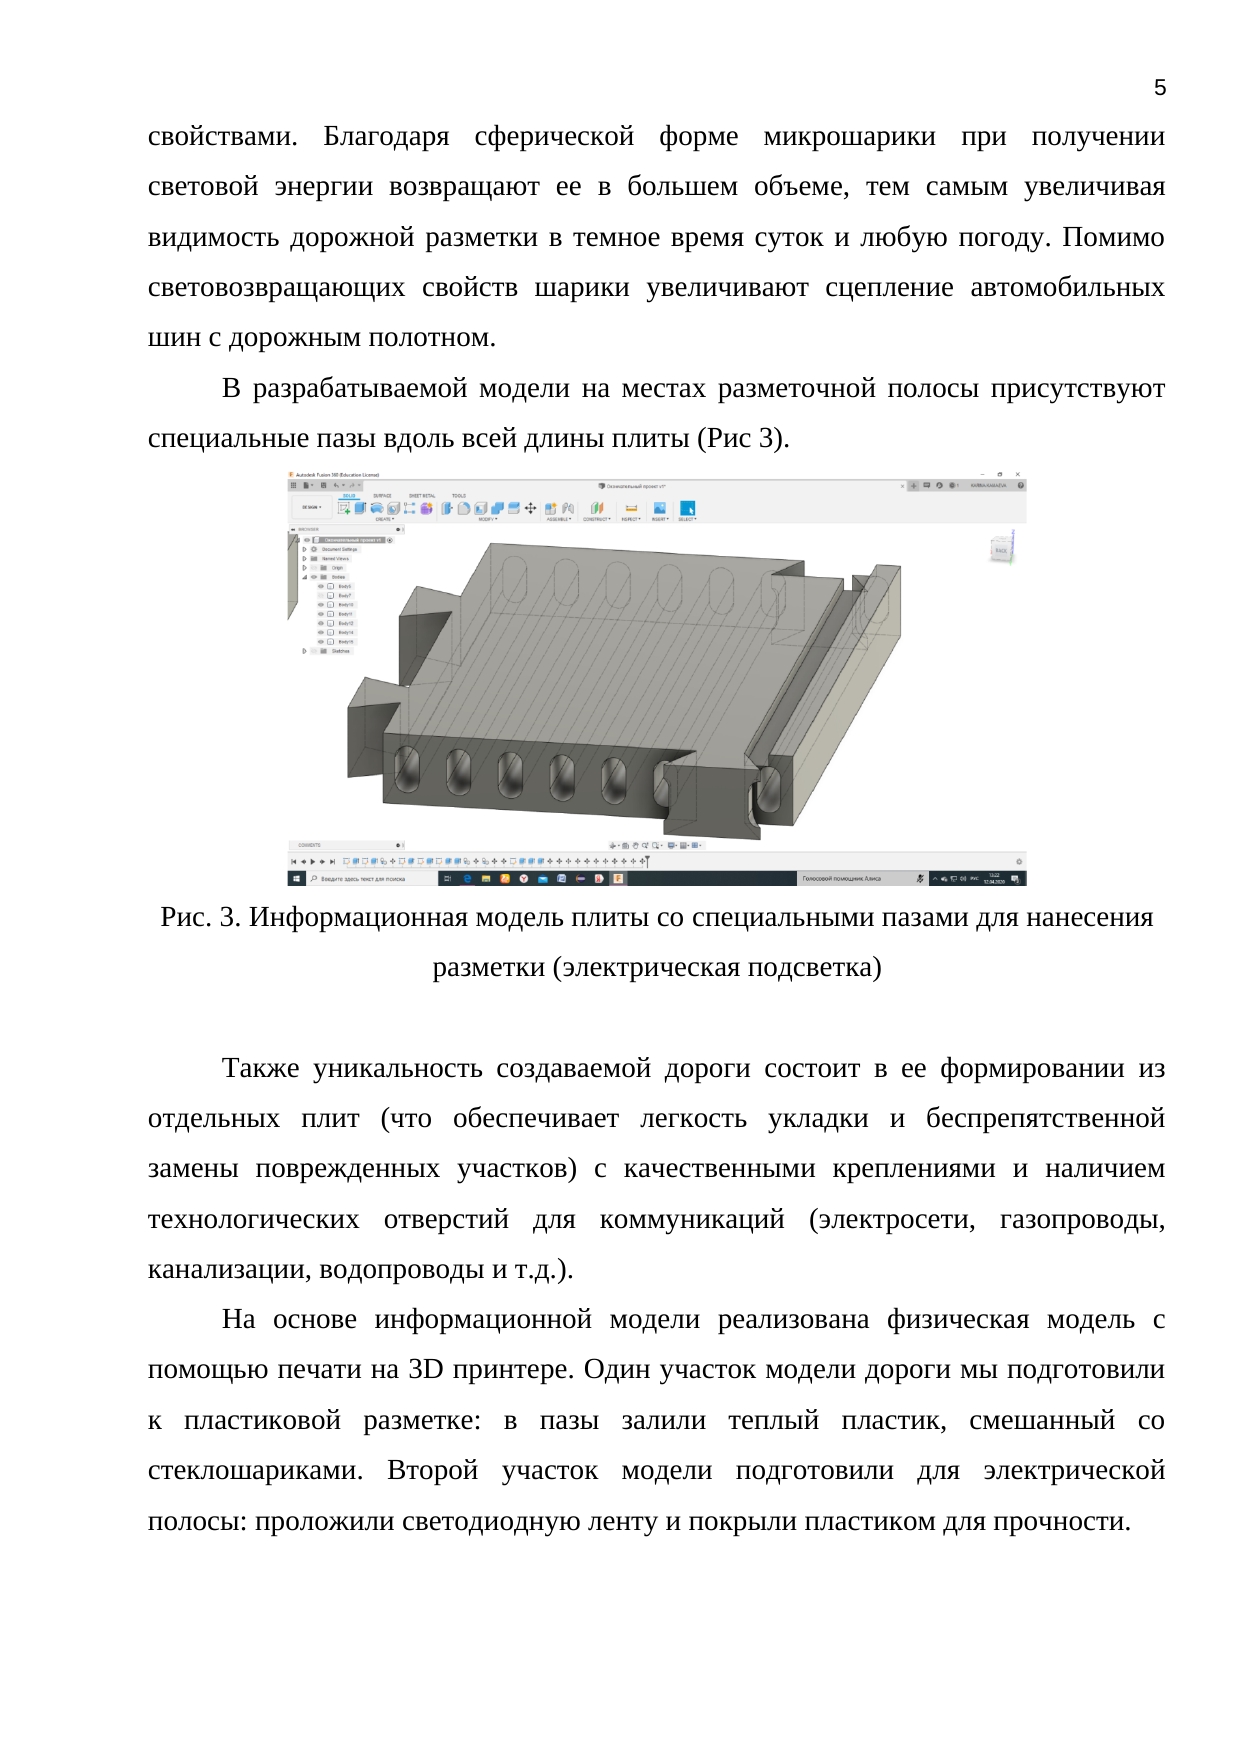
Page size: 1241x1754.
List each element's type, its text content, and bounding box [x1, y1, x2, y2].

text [148, 118, 1167, 353]
text На основе информационной модели реализована физическая модель с помощью печати на 3D принтере. Один участок модели дороги мы подготовили к пластиковой разметке: в пазы залили теплый пластик, смешанный со стеклошариками. Второй участок модели подготовили для электрической полосы: проложили светодиодную ленту и покрыли пластиком для прочности. [148, 1301, 1167, 1536]
text В разрабатываемой модели на местах разметочной полосы присутствуют специальные пазы вдоль всей длины плиты (Рис 3). [148, 370, 1167, 453]
picture [287, 470, 1027, 886]
text Рис. 3. Информационная модель плиты со специальными пазами для нанесения разметки (электрическая подсветка) [148, 899, 1167, 983]
text Также уникальность создаваемой дороги состоит в ее формировании из отдельных плит (что обеспечивает легкость укладки и беспрепятственной замены поврежденных участков) с качественными креплениями и наличием технологических отверстий для коммуникаций (электросети, газопроводы, канализации, водопроводы и т.д.). [148, 1050, 1167, 1284]
